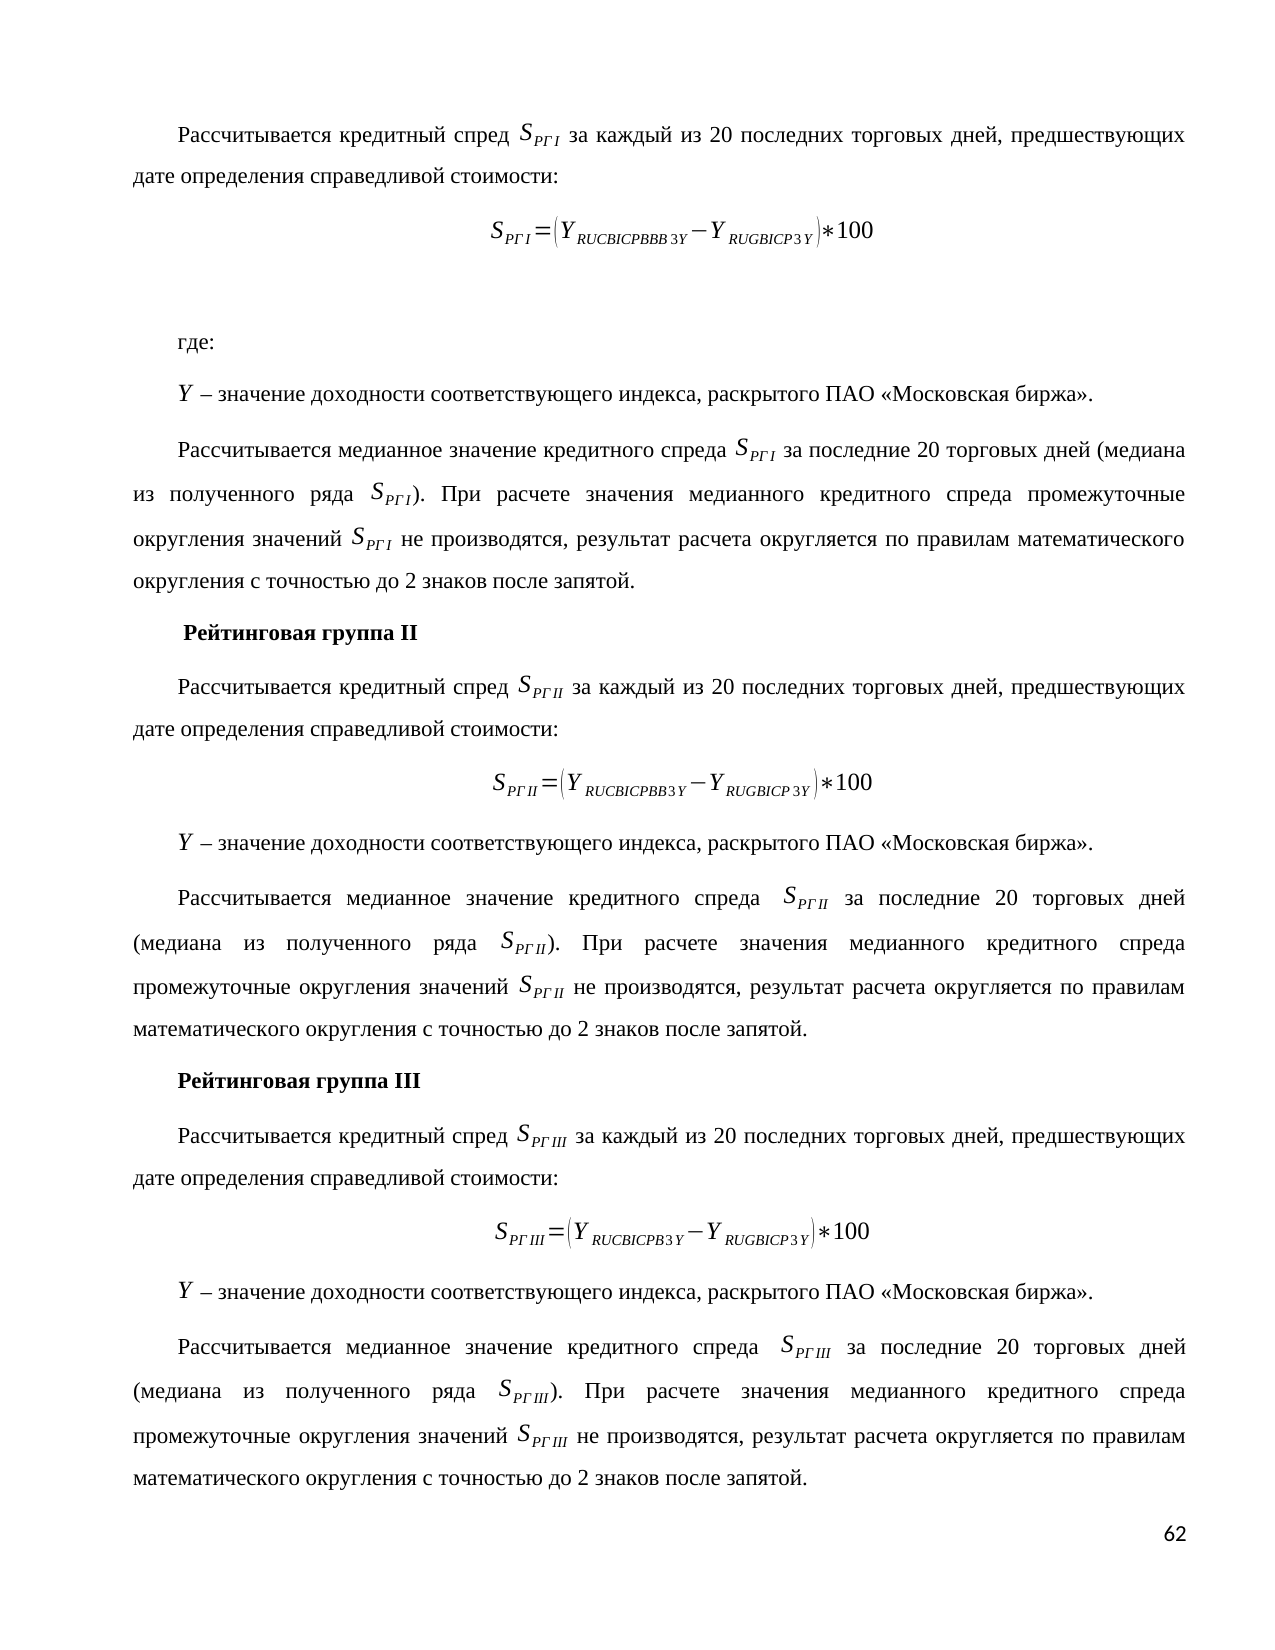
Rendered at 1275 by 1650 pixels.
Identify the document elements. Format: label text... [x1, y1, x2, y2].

text Рейтинговая группа III [133, 1067, 1186, 1094]
text Рассчитывается кредитный спред за каждый из 20 последних торговых дней, предшествующих дате определения справедливой стоимости: [133, 1119, 1186, 1190]
text Рассчитывается медианное значение кредитного спреда за последние 20 торговых дней (медиана из полученного ряда ). При расчете значения медианного кредитного спреда промежуточные округления значений не производятся, результат расчета округляется по правилам математического округления с точностью до 2 знаков после запятой. [133, 1331, 1186, 1490]
text Рассчитывается кредитный спред за каждый из 20 последних торговых дней, предшествующих дате определения справедливой стоимости: [133, 671, 1186, 742]
text Рассчитывается медианное значение кредитного спреда за последние 20 торговых дней (медиана из полученного ряда ). При расчете значения медианного кредитного спреда промежуточные округления значений не производятся, результат расчета округляется по правилам математического округления с точностью до 2 знаков после запятой. [133, 433, 1186, 593]
text – значение доходности соответствующего индекса, раскрытого ПАО «Московская биржа». [133, 828, 1186, 856]
text Рассчитывается медианное значение кредитного спреда за последние 20 торговых дней (медиана из полученного ряда ). При расчете значения медианного кредитного спреда промежуточные округления значений не производятся, результат расчета округляется по правилам математического округления с точностью до 2 знаков после запятой. [133, 882, 1186, 1042]
text Рейтинговая группа II [133, 619, 1186, 645]
text Рассчитывается кредитный спред за каждый из 20 последних торговых дней, предшествующих дате определения справедливой стоимости: [133, 118, 1186, 189]
text – значение доходности соответствующего индекса, раскрытого ПАО «Московская биржа». [133, 1277, 1186, 1305]
text – значение доходности соответствующего индекса, раскрытого ПАО «Московская биржа». [133, 380, 1186, 408]
text где: [133, 328, 1186, 354]
